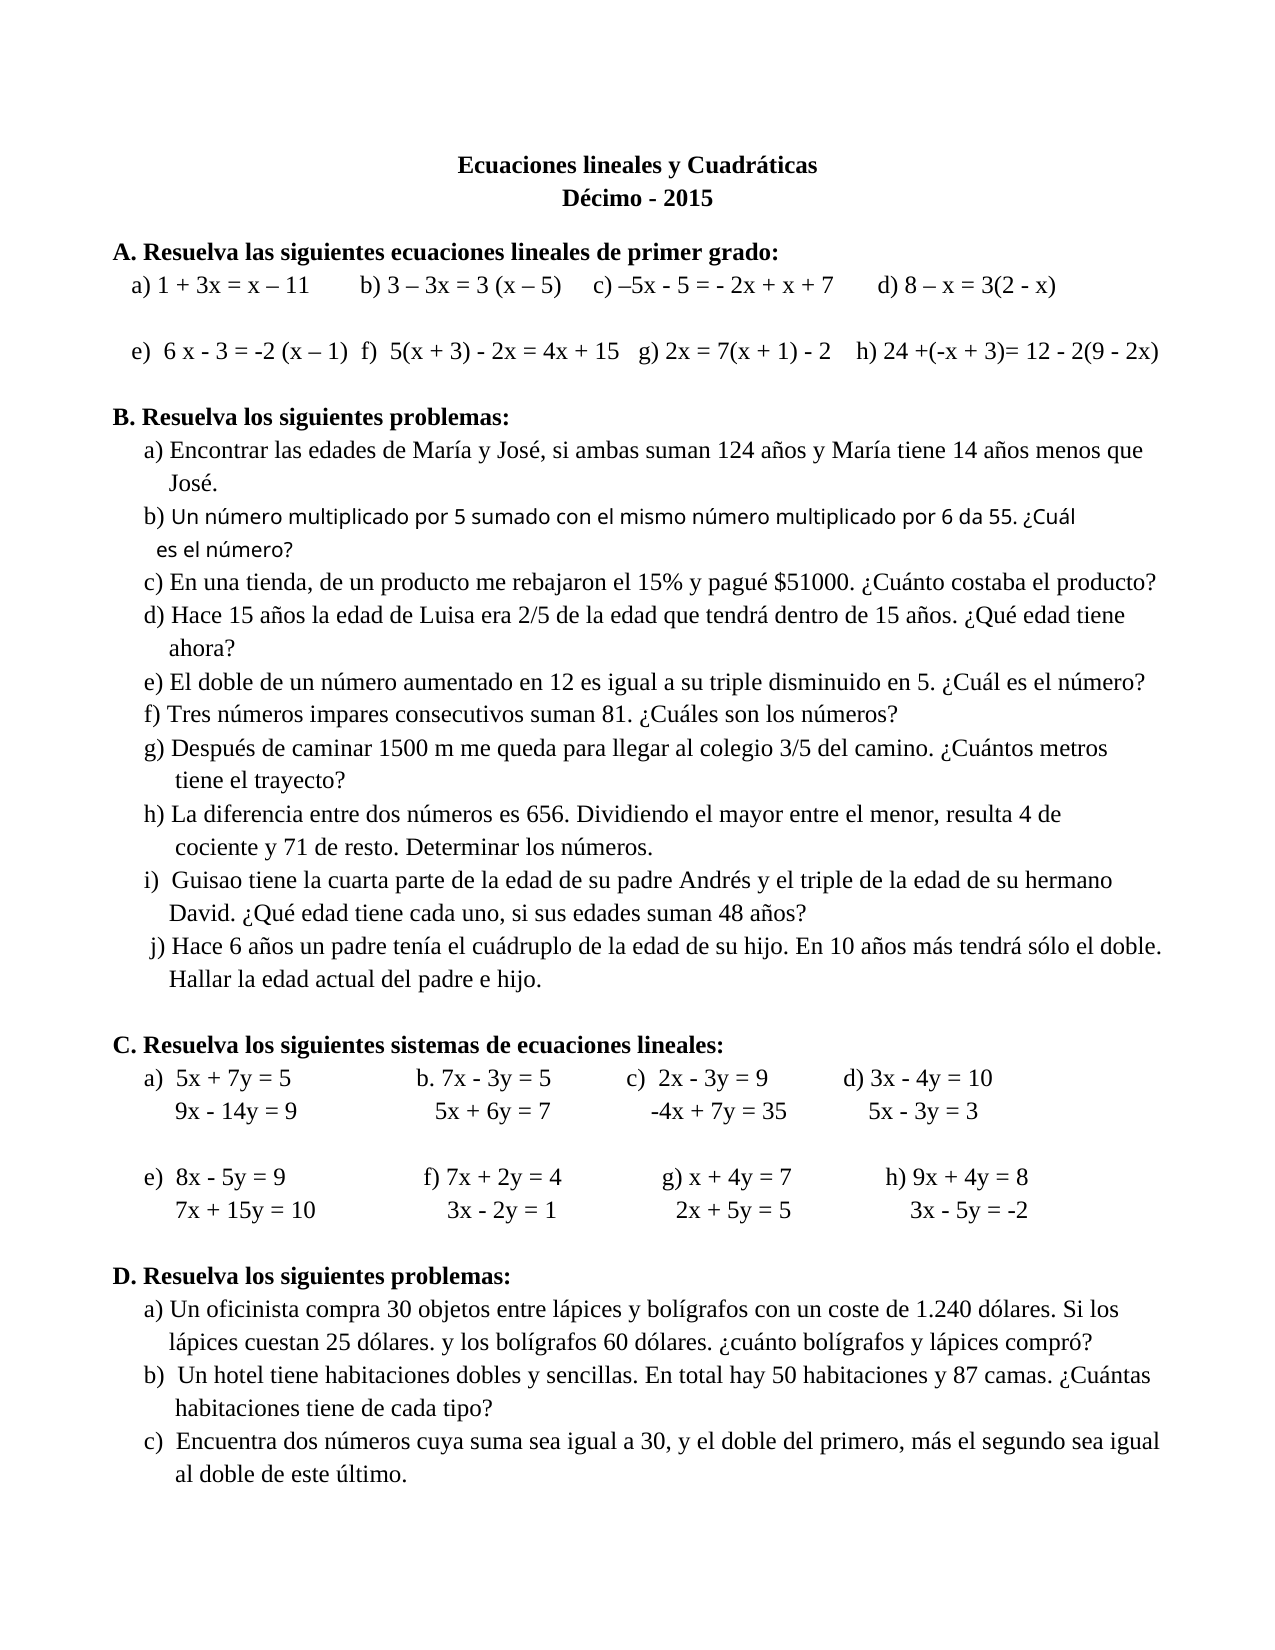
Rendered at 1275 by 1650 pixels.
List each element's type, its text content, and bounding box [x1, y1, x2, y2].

text ahora? [112, 633, 1162, 662]
text David. ¿Qué edad tiene cada uno, si sus edades suman 48 años? [112, 898, 1162, 926]
text cociente y 71 de resto. Determinar los números. [112, 832, 1162, 860]
text A. Resuelva las siguientes ecuaciones lineales de primer grado: [112, 237, 1162, 266]
text D. Resuelva los siguientes problemas: [112, 1261, 1162, 1290]
text e) 6 x - 3 = -2 (x – 1) f) 5(x + 3) - 2x = 4x + 15 g) 2x = 7(x + 1) - 2 h) 24 +(-x + 3)= 12 - 2(9 - 2x) [112, 336, 1162, 365]
text 7x + 15y = 10 3x - 2y = 1 2x + 5y = 5 3x - 5y = -2 [112, 1195, 1162, 1224]
text e) 8x - 5y = 9 f) 7x + 2y = 4 g) x + 4y = 7 h) 9x + 4y = 8 [112, 1162, 1162, 1191]
text h) La diferencia entre dos números es 656. Dividiendo el mayor entre el menor, resulta 4 de [112, 799, 1162, 827]
text a) Un oficinista compra 30 objetos entre lápices y bolígrafos con un coste de 1.240 dólares. Si los [112, 1294, 1162, 1323]
text c) En una tienda, de un producto me rebajaron el 15% y pagué $51000. ¿Cuánto costaba el producto? [112, 567, 1162, 596]
text C. Resuelva los siguientes sistemas de ecuaciones lineales: [112, 1030, 1162, 1058]
text i) Guisao tiene la cuarta parte de la edad de su padre Andrés y el triple de la edad de su hermano [112, 865, 1162, 893]
text José. [112, 468, 1162, 497]
text 9x - 14y = 9 5x + 6y = 7 -4x + 7y = 35 5x - 3y = 3 [112, 1096, 1162, 1124]
text g) Después de caminar 1500 m me queda para llegar al colegio 3/5 del camino. ¿Cuántos metros [112, 733, 1162, 761]
text b) Un número multiplicado por 5 sumado con el mismo número multiplicado por 6 da 55. ¿Cuál [112, 501, 1162, 531]
text j) Hace 6 años un padre tenía el cuádruplo de la edad de su hijo. En 10 años más tendrá sólo el doble. [112, 931, 1162, 959]
text es el número? [112, 535, 1162, 563]
text habitaciones tiene de cada tipo? [112, 1393, 1162, 1422]
text c) Encuentra dos números cuya suma sea igual a 30, y el doble del primero, más el segundo sea igual [112, 1426, 1162, 1455]
text a) 1 + 3x = x – 11 b) 3 – 3x = 3 (x – 5) c) –5x - 5 = - 2x + x + 7 d) 8 – x = 3(2 - x) [112, 270, 1162, 299]
text Décimo - 2015 [112, 183, 1162, 212]
text tiene el trayecto? [112, 766, 1162, 794]
text e) El doble de un número aumentado en 12 es igual a su triple disminuido en 5. ¿Cuál es el número? [112, 667, 1162, 695]
text d) Hace 15 años la edad de Luisa era 2/5 de la edad que tendrá dentro de 15 años. ¿Qué edad tiene [112, 601, 1162, 629]
text b) Un hotel tiene habitaciones dobles y sencillas. En total hay 50 habitaciones y 87 camas. ¿Cuántas [112, 1360, 1162, 1389]
text al doble de este último. [112, 1459, 1162, 1488]
text Hallar la edad actual del padre e hijo. [112, 964, 1162, 992]
text f) Tres números impares consecutivos suman 81. ¿Cuáles son los números? [112, 699, 1162, 728]
text a) Encontrar las edades de María y José, si ambas suman 124 años y María tiene 14 años menos que [112, 435, 1162, 464]
text Ecuaciones lineales y Cuadráticas [112, 150, 1162, 179]
text B. Resuelva los siguientes problemas: [112, 402, 1162, 431]
text lápices cuestan 25 dólares. y los bolígrafos 60 dólares. ¿cuánto bolígrafos y lápices compró? [112, 1327, 1162, 1356]
text a) 5x + 7y = 5 b. 7x - 3y = 5 c) 2x - 3y = 9 d) 3x - 4y = 10 [112, 1063, 1162, 1092]
